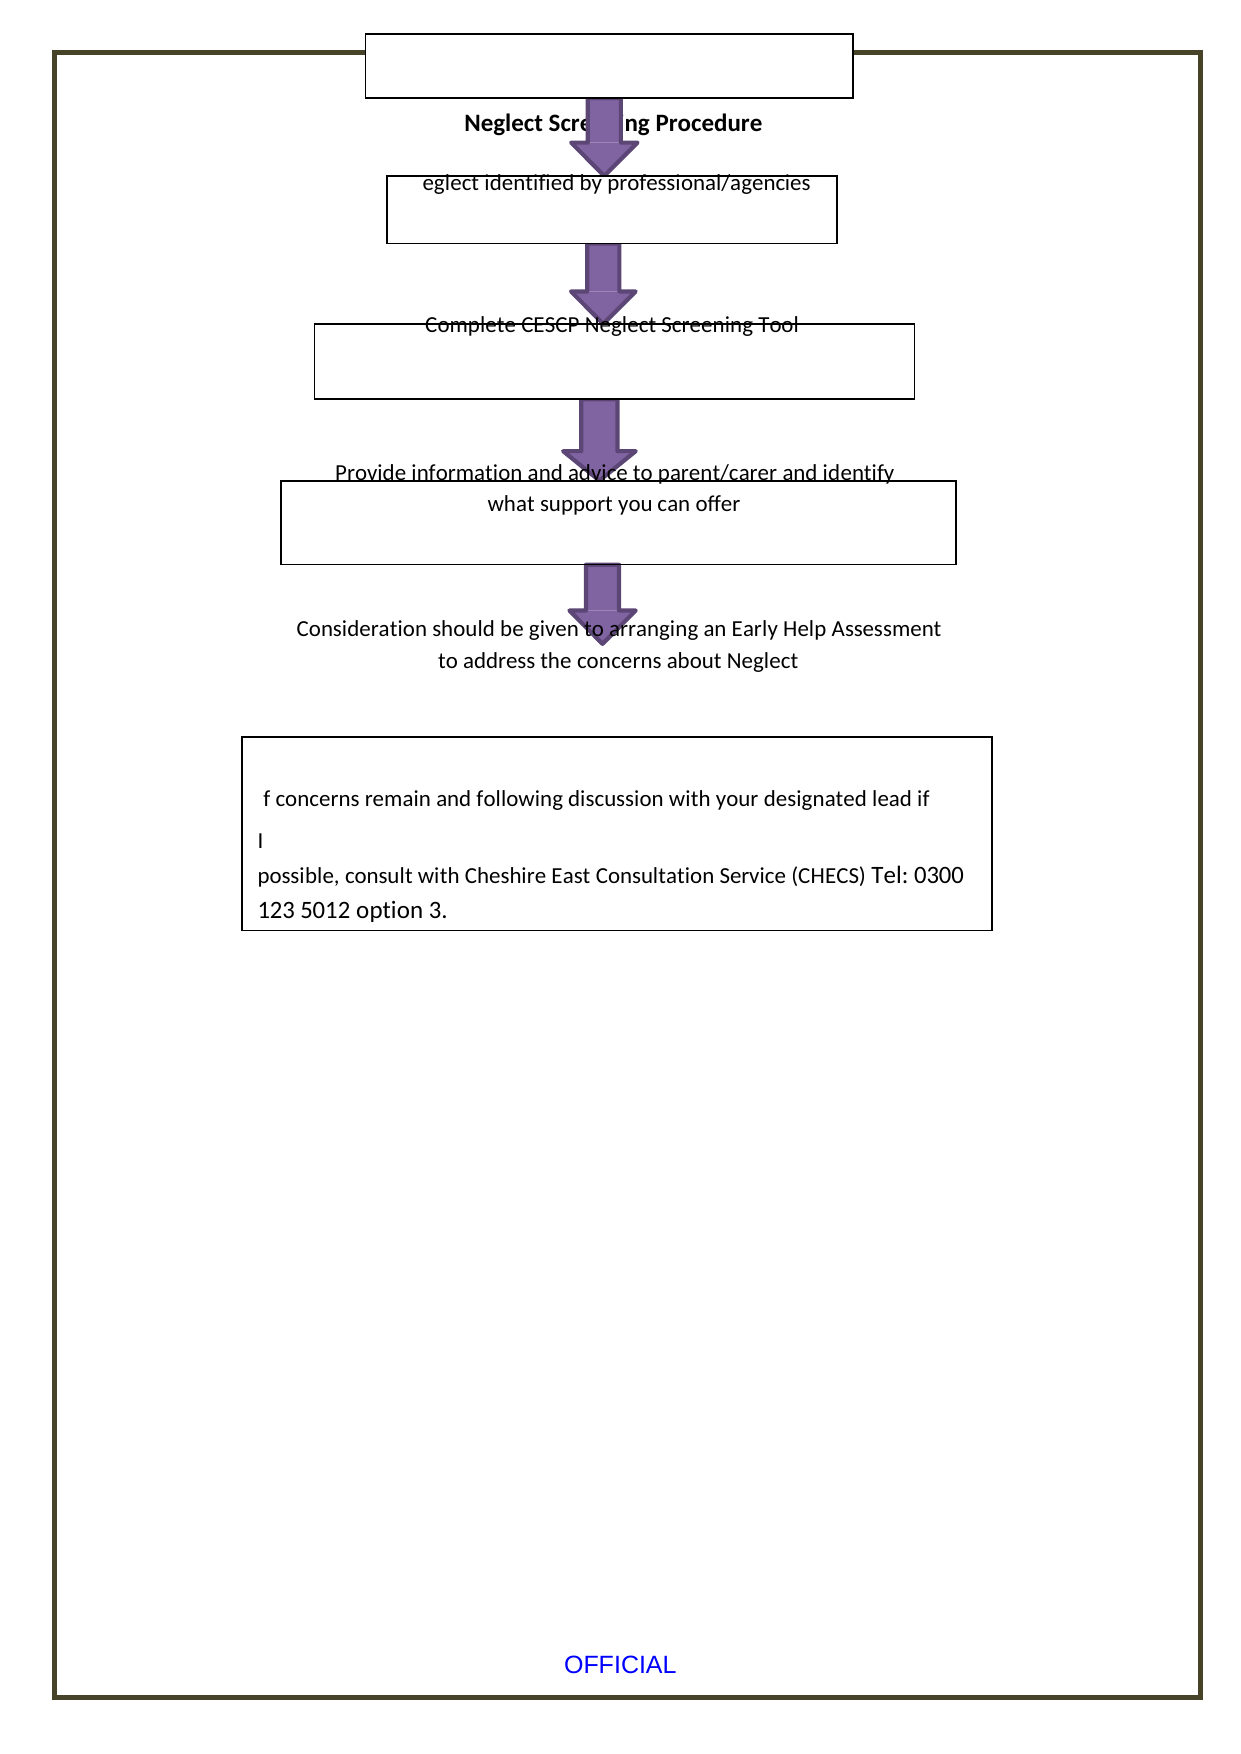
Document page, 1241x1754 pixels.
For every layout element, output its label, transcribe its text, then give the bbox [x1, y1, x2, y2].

subtitle Neglect Screening Procedure [623, 107, 1065, 137]
subtitle Neglect Screening Procedure [464, 107, 585, 137]
